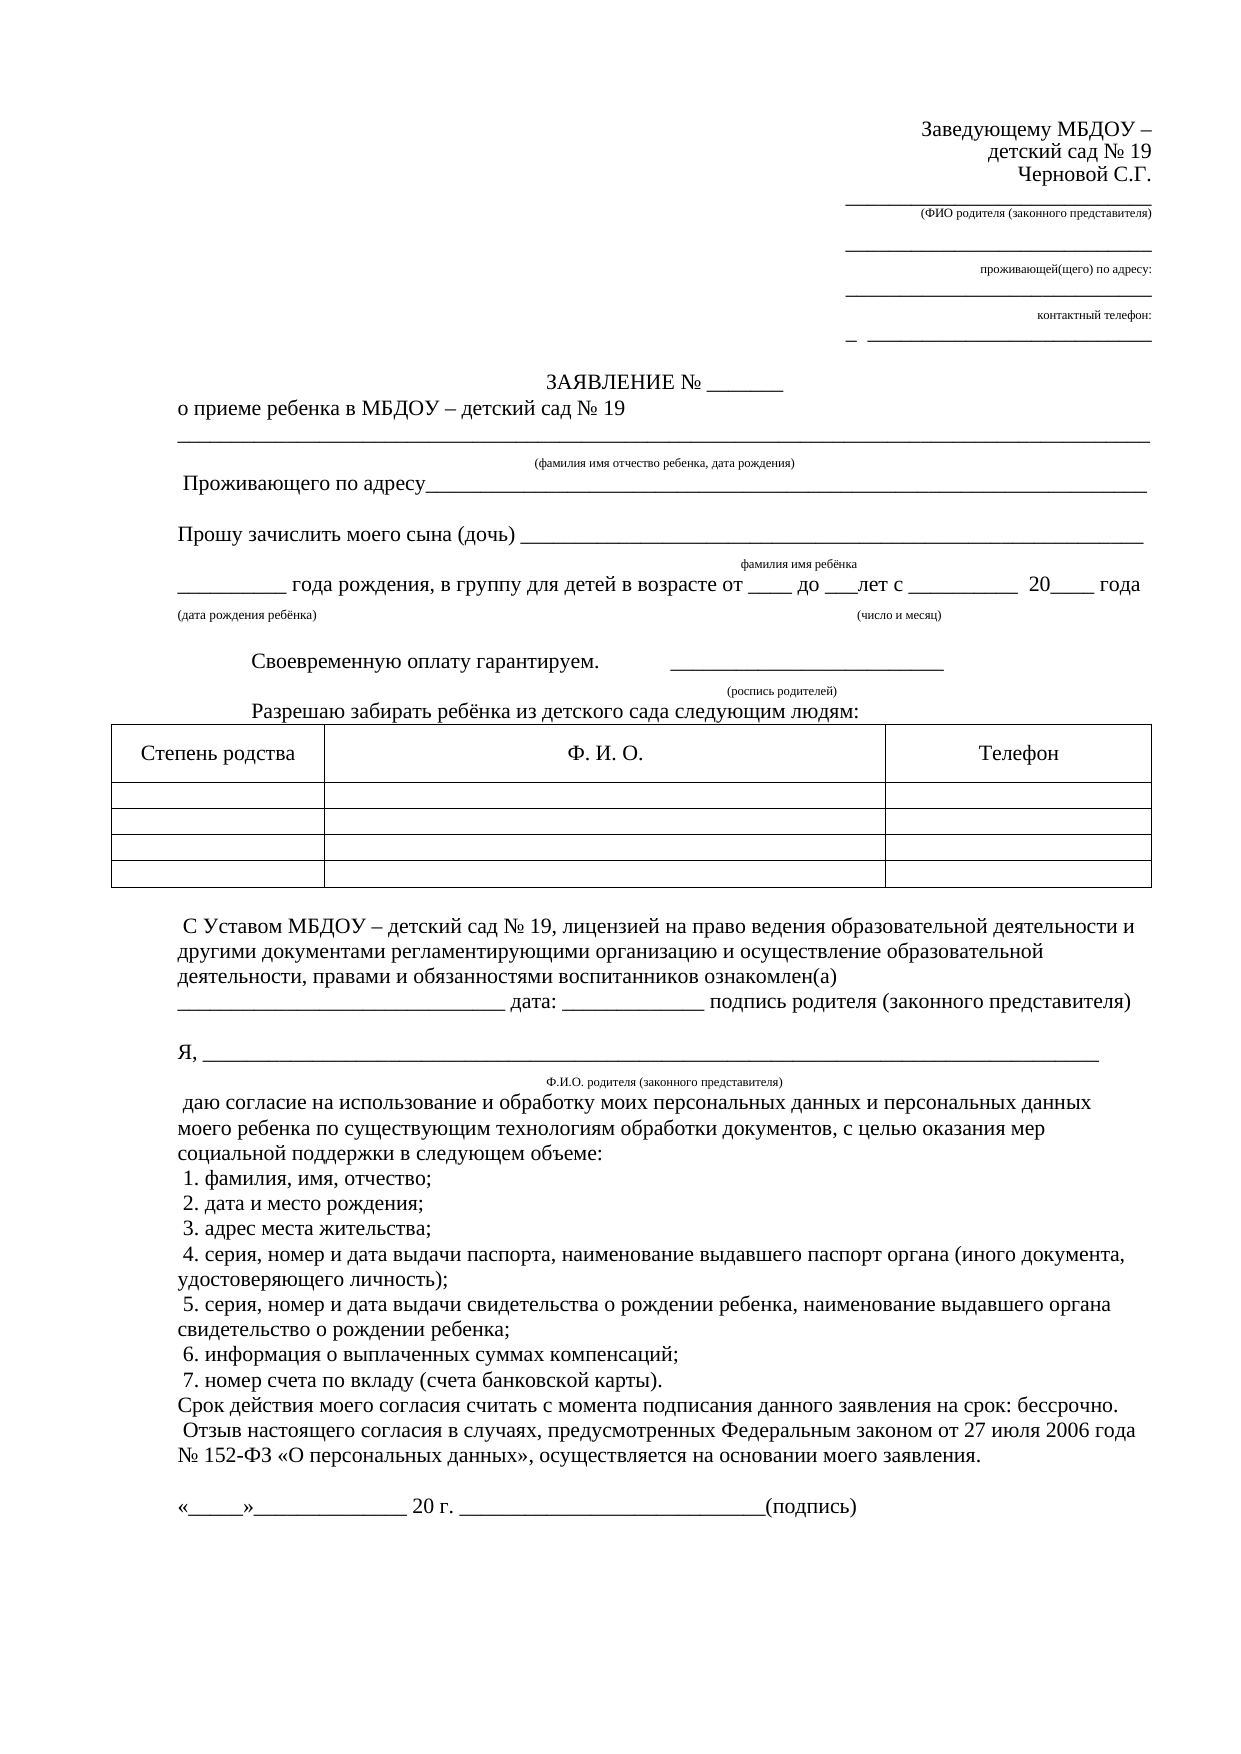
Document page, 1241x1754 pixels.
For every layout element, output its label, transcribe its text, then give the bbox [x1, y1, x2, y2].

table_cell [886, 835, 1151, 860]
text Ф.И.О. родителя (законного представителя) [177, 1064, 1152, 1089]
table_cell [325, 783, 885, 808]
text Отзыв настоящего согласия в случаях, предусмотренных Федеральным законом от 27 июля 2006 года № 152-ФЗ «О персональных данных», осуществляется на основании моего заявления. [177, 1417, 1152, 1467]
text 6. информация о выплаченных суммах компенсаций; [177, 1341, 1152, 1367]
text фамилия имя ребёнка [177, 546, 1152, 571]
table_cell [112, 835, 324, 860]
text Срок действия моего согласия считать с момента подписания данного заявления на срок: бессрочно. [177, 1392, 1152, 1417]
table_cell [112, 783, 324, 808]
text Я, __________________________________________________________________________________ [177, 1039, 1152, 1064]
text _ __________________________ [177, 322, 1152, 344]
text Заведующему МБДОУ – [177, 118, 1152, 141]
text ____________________________ [177, 231, 1152, 254]
text ЗАЯВЛЕНИЕ № _______ [177, 369, 1152, 394]
text ____________________________ [177, 186, 1152, 208]
table_cell [112, 809, 324, 834]
text _________________________________________________________________________________________ [177, 420, 1152, 445]
table_cell [325, 861, 885, 887]
text С Уставом МБДОУ – детский сад № 19, лицензией на право ведения образовательной деятельности и другими документами регламентирующими организацию и осуществление образовательной деятельности, правами и обязанностями воспитанников ознакомлен(а) ______________________________ дата: _____________ подпись родителя (законного представителя) [177, 913, 1152, 1014]
text Разрешаю забирать ребёнка из детского сада следующим людям: [177, 698, 1152, 723]
text 1. фамилия, имя, отчество; [177, 1165, 1152, 1190]
text контактный телефон: [177, 299, 1152, 322]
table_cell [886, 861, 1151, 887]
text Прошу зачислить моего сына (дочь) _________________________________________________________ [177, 521, 1152, 546]
text проживающей(щего) по адресу: [177, 254, 1152, 276]
text 4. серия, номер и дата выдачи паспорта, наименование выдавшего паспорт органа (иного документа, удостоверяющего личность); [177, 1241, 1152, 1291]
text ____________________________ [177, 276, 1152, 299]
text Черновой С.Г. [177, 163, 1152, 186]
table_cell [112, 861, 324, 887]
text (роспись родителей) [177, 673, 1152, 698]
text 2. дата и место рождения; [177, 1190, 1152, 1215]
table_header Телефон [886, 725, 1151, 782]
table_cell [325, 835, 885, 860]
text детский сад № 19 [177, 141, 1152, 163]
text Проживающего по адресу__________________________________________________________________ [177, 470, 1152, 495]
text «_____»______________ 20 г. ____________________________(подпись) [177, 1493, 1152, 1518]
table_cell [325, 809, 885, 834]
text 5. серия, номер и дата выдачи свидетельства о рождении ребенка, наименование выдавшего органа свидетельство о рождении ребенка; [177, 1291, 1152, 1341]
text __________ года рождения, в группу для детей в возрасте от ____ до ___лет с __________ 20____ года (дата рождения ребёнка) (число и месяц) [177, 571, 1152, 623]
text Своевременную оплату гарантируем. _________________________ [177, 648, 1152, 673]
text 7. номер счета по вкладу (счета банковской карты). [177, 1367, 1152, 1392]
text 3. адрес места жительства; [177, 1215, 1152, 1241]
text даю согласие на использование и обработку моих персональных данных и персональных данных моего ребенка по существующим технологиям обработки документов, с целью оказания мер социальной поддержки в следующем объеме: [177, 1089, 1152, 1165]
text о приеме ребенка в МБДОУ – детский сад № 19 [177, 394, 1152, 420]
table_header Ф. И. О. [325, 725, 885, 782]
table_header Степень родства [112, 725, 324, 782]
text (ФИО родителя (законного представителя) [177, 208, 1152, 231]
table_cell [886, 809, 1151, 834]
text (фамилия имя отчество ребенка, дата рождения) [177, 445, 1152, 470]
table_cell [886, 783, 1151, 808]
